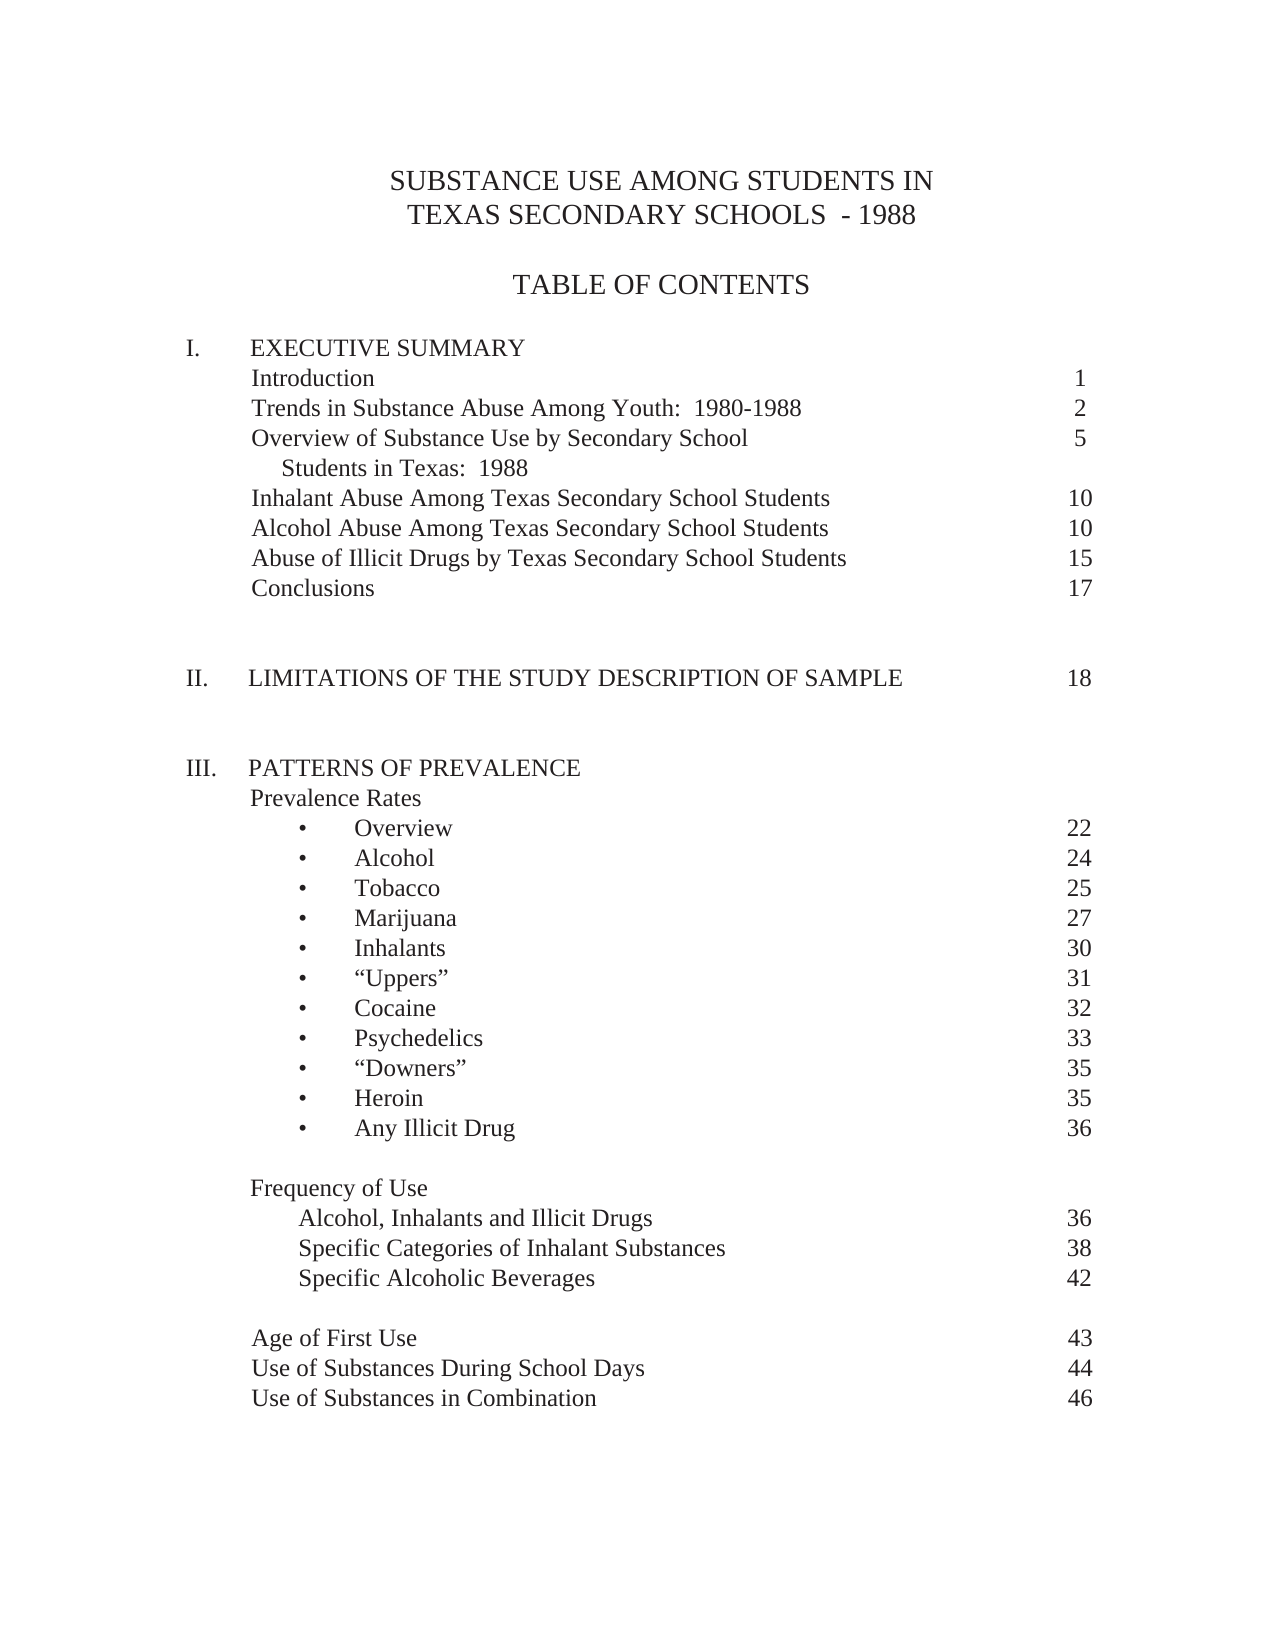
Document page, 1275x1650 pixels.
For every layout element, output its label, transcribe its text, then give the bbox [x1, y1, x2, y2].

text Age of First Use 43 [246, 1323, 1098, 1351]
text • Overview 22 [298, 813, 1106, 841]
text Abuse of Illicit Drugs by Texas Secondary School Students 15 [246, 543, 1098, 572]
text • Cocaine 32 [298, 993, 1106, 1021]
text • “Downers” 35 [298, 1053, 1106, 1081]
text • Psychedelics 33 [298, 1023, 1106, 1051]
text • Marijuana 27 [298, 903, 1106, 931]
text Frequency of Use [250, 1173, 1106, 1201]
text • Tobacco 25 [298, 873, 1106, 901]
text SUBSTANCE USE AMONG STUDENTS IN TEXAS SECONDARY SCHOOLS - 1988 [388, 163, 935, 231]
text Conclusions 17 [246, 573, 1098, 602]
text • Heroin 35 [298, 1083, 1106, 1111]
text • Any Illicit Drug 36 [298, 1113, 1106, 1141]
text III. PATTERNS OF PREVALENCE Prevalence Rates [186, 753, 590, 812]
text Alcohol Abuse Among Texas Secondary School Students 10 [246, 513, 1098, 542]
text Trends in Substance Abuse Among Youth: 1980-1988 2 [246, 393, 1092, 422]
text • Alcohol 24 [298, 843, 1106, 871]
text • “Uppers” 31 [298, 963, 1106, 991]
text Use of Substances During School Days 44 [246, 1353, 1098, 1381]
text • Inhalants 30 [298, 933, 1106, 961]
text Overview of Substance Use by Secondary School 5 [246, 423, 1092, 452]
text Use of Substances in Combination 46 [246, 1383, 1098, 1411]
text II. LIMITATIONS OF THE STUDY DESCRIPTION OF SAMPLE 18 [186, 663, 1106, 692]
text Specific Categories of Inhalant Substances 38 [298, 1233, 1106, 1261]
text Students in Texas: 1988 [281, 453, 1106, 482]
text Inhalant Abuse Among Texas Secondary School Students 10 [246, 483, 1098, 512]
text Specific Alcoholic Beverages 42 [298, 1263, 1106, 1291]
text Introduction 1 [246, 363, 1092, 392]
text TABLE OF CONTENTS [508, 267, 815, 301]
text I. EXECUTIVE SUMMARY [186, 333, 1106, 362]
text Alcohol, Inhalants and Illicit Drugs 36 [298, 1203, 1106, 1231]
